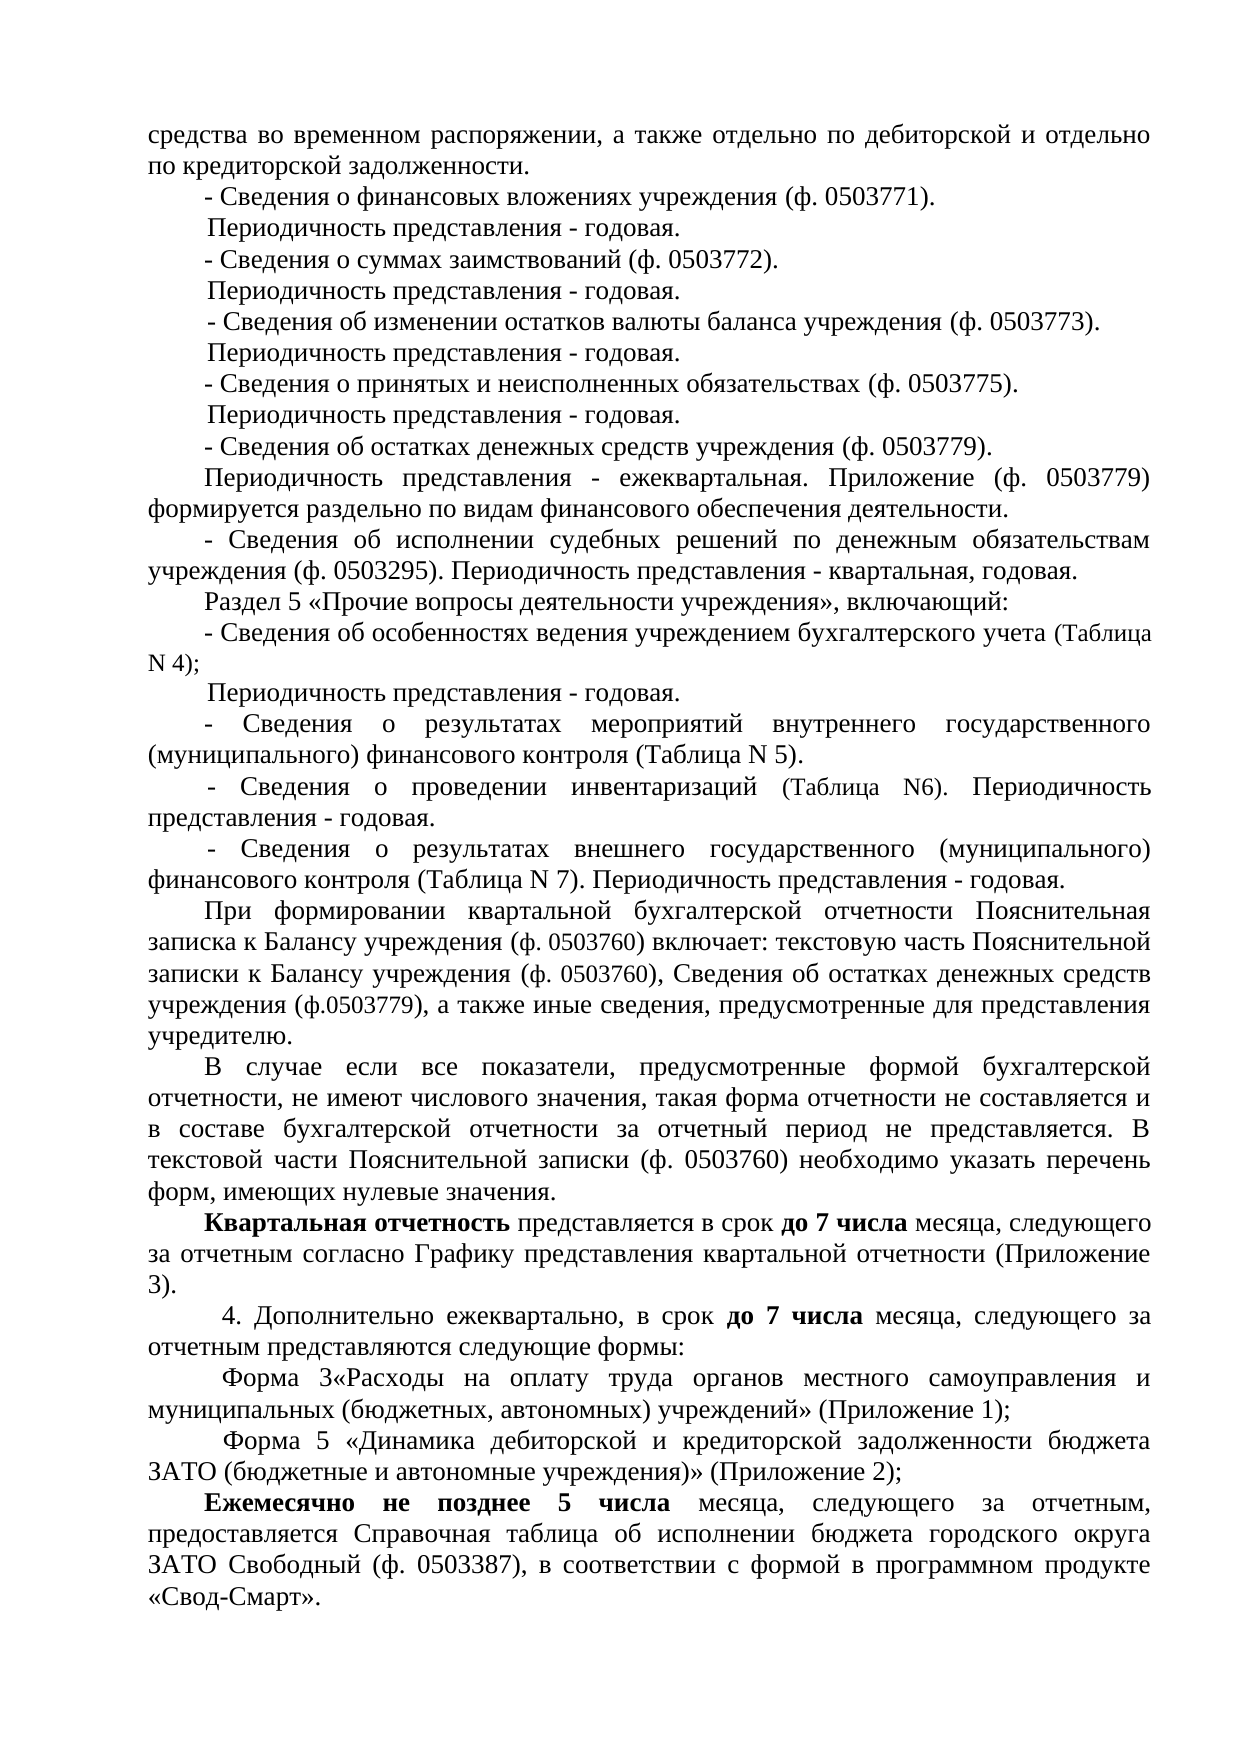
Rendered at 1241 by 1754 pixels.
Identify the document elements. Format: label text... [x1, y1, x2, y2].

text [148, 118, 1152, 180]
text Раздел 5 «Прочие вопросы деятельности учреждения», включающий: [148, 585, 1152, 616]
text Периодичность представления - годовая. [148, 212, 1152, 243]
text Форма 5 «Динамика дебиторской и кредиторской задолженности бюджета ЗАТО (бюджетные и автономные учреждения)» (Приложение 2); [148, 1424, 1152, 1486]
text - Сведения об особенностях ведения учреждением бухгалтерского учета (Таблица N 4); [148, 616, 1152, 676]
text - Сведения о финансовых вложениях учреждения (ф. 0503771). [148, 180, 1152, 212]
text - Сведения об исполнении судебных решений по денежным обязательствам учреждения (ф. 0503295). Периодичность представления - квартальная, годовая. [148, 523, 1152, 585]
text 4. Дополнительно ежеквартально, в срок до 7 числа месяца, следующего за отчетным представляются следующие формы: [148, 1299, 1152, 1362]
text Периодичность представления - годовая. [148, 336, 1152, 367]
text Периодичность представления - годовая. [148, 274, 1152, 305]
text При формировании квартальной бухгалтерской отчетности Пояснительная записка к Балансу учреждения (ф. 0503760) включает: текстовую часть Пояснительной записки к Балансу учреждения (ф. 0503760), Сведения об остатках денежных средств учреждения (ф.0503779), а также иные сведения, предусмотренные для представления учредителю. [148, 894, 1152, 1050]
text Периодичность представления - годовая. [148, 398, 1152, 429]
text - Сведения о результатах внешнего государственного (муниципального) финансового контроля (Таблица N 7). Периодичность представления - годовая. [148, 832, 1152, 894]
text Квартальная отчетность представляется в срок до 7 числа месяца, следующего за отчетным согласно Графику представления квартальной отчетности (Приложение 3). [148, 1206, 1152, 1299]
text - Сведения о проведении инвентаризаций (Таблица N6). Периодичность представления - годовая. [148, 770, 1152, 832]
text Ежемесячно не позднее 5 числа месяца, следующего за отчетным, предоставляется Справочная таблица об исполнении бюджета городского округа ЗАТО Свободный (ф. 0503387), в соответствии с формой в программном продукте «Свод-Смарт». [148, 1486, 1152, 1611]
text - Сведения о принятых и неисполненных обязательствах (ф. 0503775). [148, 367, 1152, 398]
text - Сведения об остатках денежных средств учреждения (ф. 0503779). [148, 429, 1152, 461]
text - Сведения о суммах заимствований (ф. 0503772). [148, 243, 1152, 274]
text Периодичность представления - годовая. [148, 676, 1152, 707]
text - Сведения об изменении остатков валюты баланса учреждения (ф. 0503773). [148, 305, 1152, 336]
text Форма 3«Расходы на оплату труда органов местного самоуправления и муниципальных (бюджетных, автономных) учреждений» (Приложение 1); [148, 1362, 1152, 1424]
text - Сведения о результатах мероприятий внутреннего государственного (муниципального) финансового контроля (Таблица N 5). [148, 707, 1152, 770]
text В случае если все показатели, предусмотренные формой бухгалтерской отчетности, не имеют числового значения, такая форма отчетности не составляется и в составе бухгалтерской отчетности за отчетный период не представляется. В текстовой части Пояснительной записки (ф. 0503760) необходимо указать перечень форм, имеющих нулевые значения. [148, 1050, 1152, 1206]
text Периодичность представления - ежеквартальная. Приложение (ф. 0503779) формируется раздельно по видам финансового обеспечения деятельности. [148, 461, 1152, 523]
